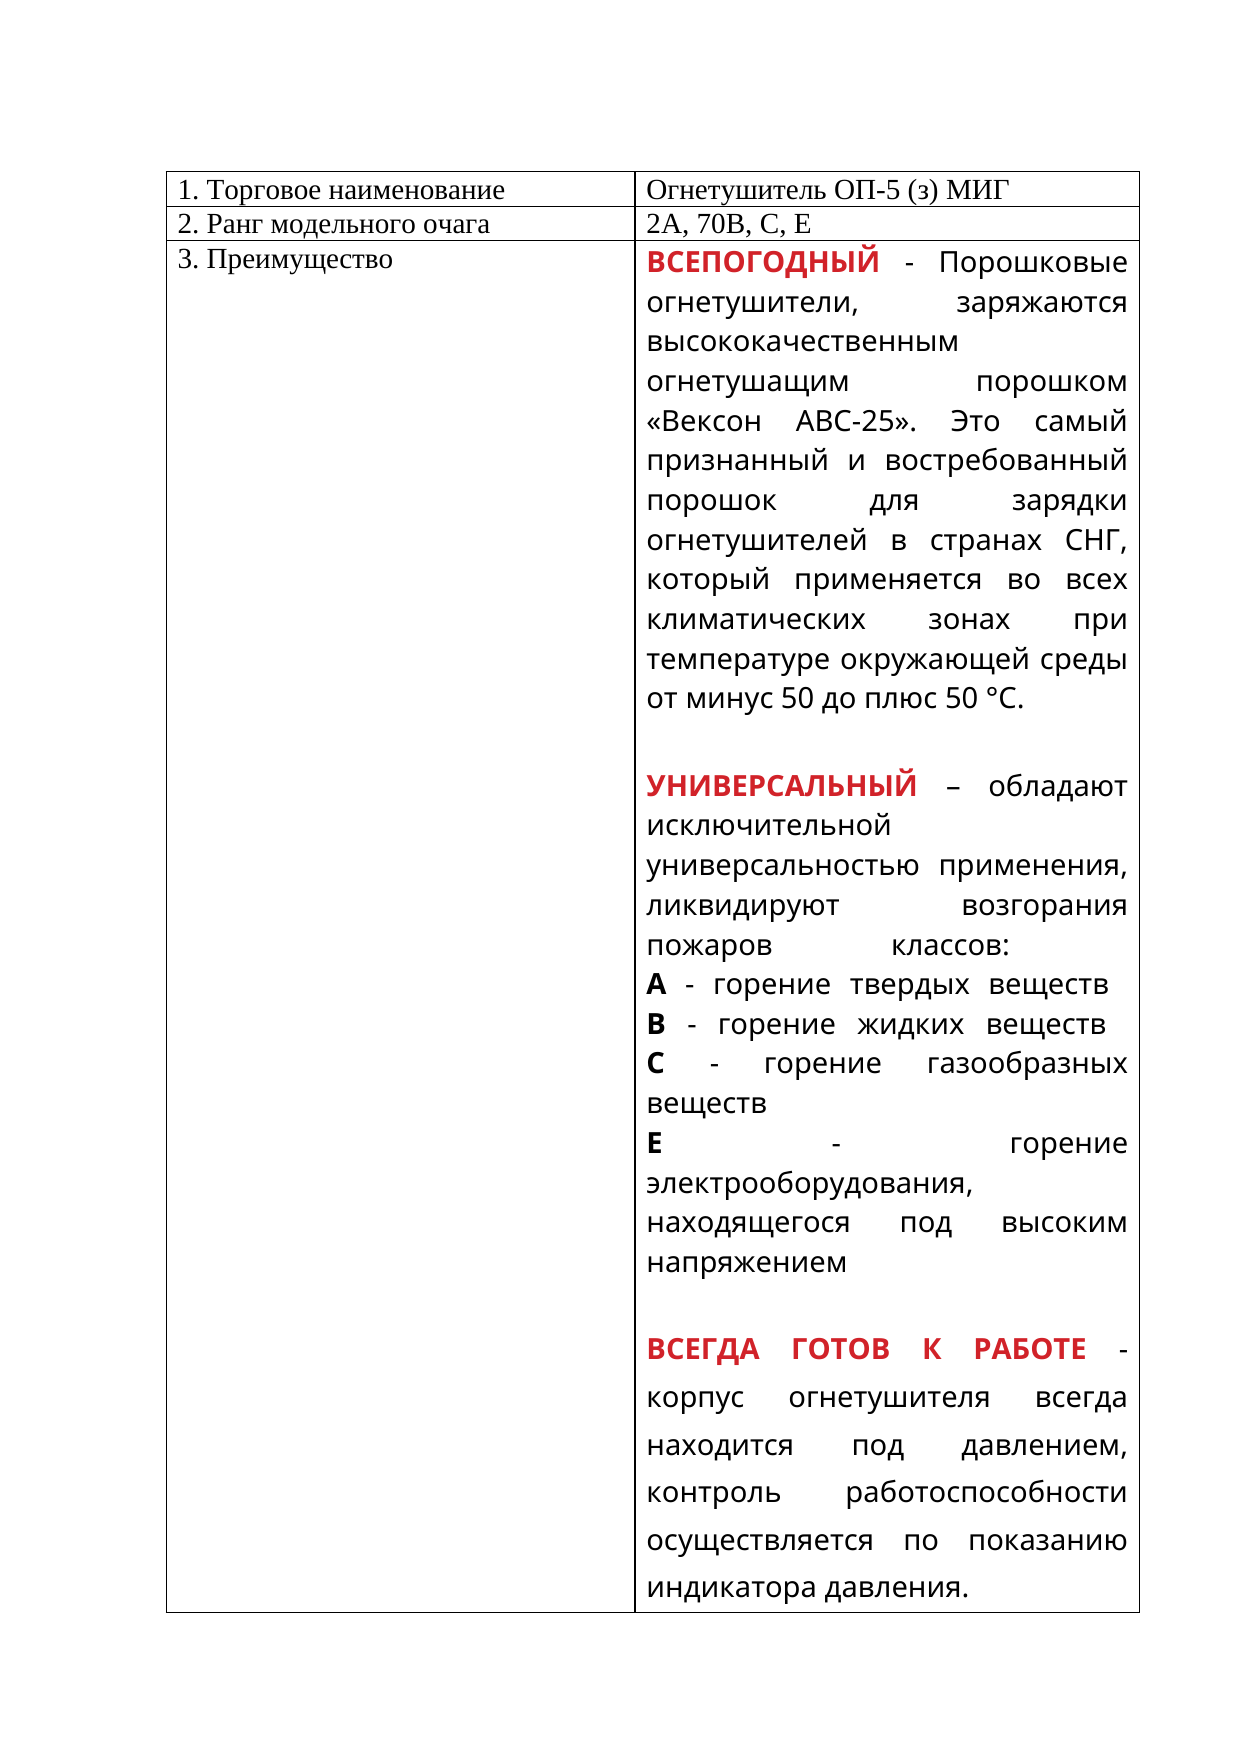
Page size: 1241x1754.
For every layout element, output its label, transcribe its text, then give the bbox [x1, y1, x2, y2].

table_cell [636, 241, 1139, 1612]
table_header 1. Торговое наименование [167, 172, 634, 206]
table_cell 2А, 70В, С, Е [636, 207, 1139, 240]
table_header Огнетушитель ОП-5 (з) МИГ [636, 172, 1139, 206]
table_cell 3. Преимущество [167, 241, 634, 1612]
table_cell 2. Ранг модельного очага [167, 207, 634, 240]
